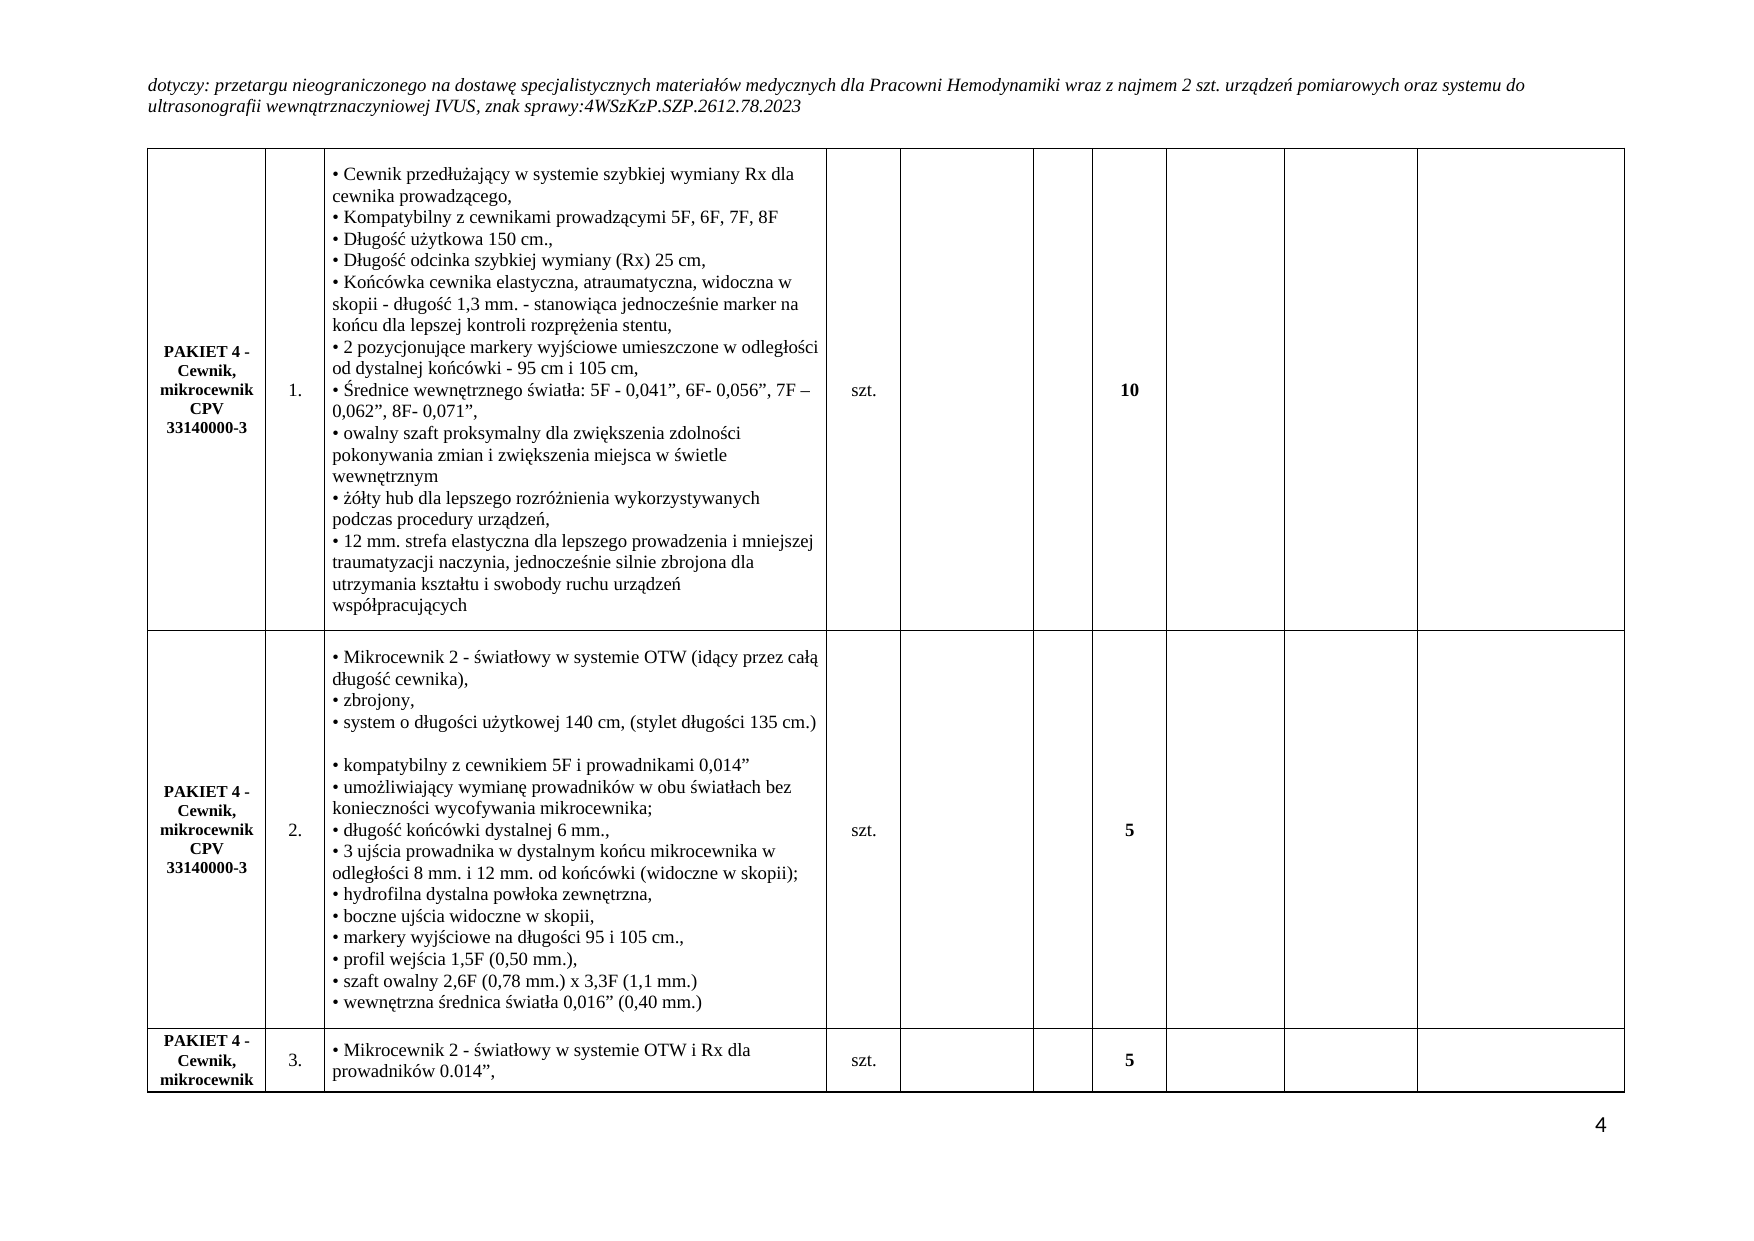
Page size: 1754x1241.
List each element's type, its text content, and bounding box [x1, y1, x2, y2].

table_cell [1167, 1029, 1284, 1091]
table_cell szt. [827, 149, 900, 630]
table_cell [1034, 1029, 1092, 1091]
table_cell 5 [1093, 1029, 1166, 1091]
table_cell [1418, 149, 1624, 630]
table_cell • Mikrocewnik 2 - światłowy w systemie OTW (idący przez całą długość cewnika), • zbrojony, • system o długości użytkowej 140 cm, (stylet długości 135 cm.) • kompatybilny z cewnikiem 5F i prowadnikami 0,014” • umożliwiający wymianę prowadników w obu światłach bez konieczności wycofywania mikrocewnika; • długość końcówki dystalnej 6 mm., • 3 ujścia prowadnika w dystalnym końcu mikrocewnika w odległości 8 mm. i 12 mm. od końcówki (widoczne w skopii); • hydrofilna dystalna powłoka zewnętrzna, • boczne ujścia widoczne w skopii, • markery wyjściowe na długości 95 i 105 cm., • profil wejścia 1,5F (0,50 mm.), • szaft owalny 2,6F (0,78 mm.) x 3,3F (1,1 mm.) • wewnętrzna średnica światła 0,016” (0,40 mm.) [325, 631, 826, 1027]
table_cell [148, 1029, 265, 1091]
table_cell [901, 149, 1033, 630]
table_cell 5 [1093, 631, 1166, 1027]
table_cell [1034, 631, 1092, 1027]
table_cell 10 [1093, 149, 1166, 630]
table_cell 3. [266, 1029, 324, 1091]
table_cell 2. [266, 631, 324, 1027]
table_cell [1418, 1029, 1624, 1091]
table_cell [1285, 1029, 1417, 1091]
table_cell PAKIET 4 - Cewnik, mikrocewnik CPV 33140000-3 [148, 631, 265, 1027]
table_cell szt. [827, 631, 900, 1027]
table_cell PAKIET 4 - Cewnik, mikrocewnik CPV 33140000-3 [148, 149, 265, 630]
table_cell 1. [266, 149, 324, 630]
table_cell [901, 631, 1033, 1027]
table_cell [1167, 149, 1284, 630]
table_cell [1034, 149, 1092, 630]
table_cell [325, 1029, 826, 1091]
table_cell [1418, 631, 1624, 1027]
table_cell [901, 1029, 1033, 1091]
table_cell szt. [827, 1029, 900, 1091]
table_cell [1167, 631, 1284, 1027]
table_cell [1285, 631, 1417, 1027]
table_cell • Cewnik przedłużający w systemie szybkiej wymiany Rx dla cewnika prowadzącego, • Kompatybilny z cewnikami prowadzącymi 5F, 6F, 7F, 8F • Długość użytkowa 150 cm., • Długość odcinka szybkiej wymiany (Rx) 25 cm, • Końcówka cewnika elastyczna, atraumatyczna, widoczna w skopii - długość 1,3 mm. - stanowiąca jednocześnie marker na końcu dla lepszej kontroli rozprężenia stentu, • 2 pozycjonujące markery wyjściowe umieszczone w odległości od dystalnej końcówki - 95 cm i 105 cm, • Średnice wewnętrznego światła: 5F - 0,041”, 6F- 0,056”, 7F – 0,062”, 8F- 0,071”, • owalny szaft proksymalny dla zwiększenia zdolności pokonywania zmian i zwiększenia miejsca w świetle wewnętrznym • żółty hub dla lepszego rozróżnienia wykorzystywanych podczas procedury urządzeń, • 12 mm. strefa elastyczna dla lepszego prowadzenia i mniejszej traumatyzacji naczynia, jednocześnie silnie zbrojona dla utrzymania kształtu i swobody ruchu urządzeń współpracujących [325, 149, 826, 630]
table_cell [1285, 149, 1417, 630]
